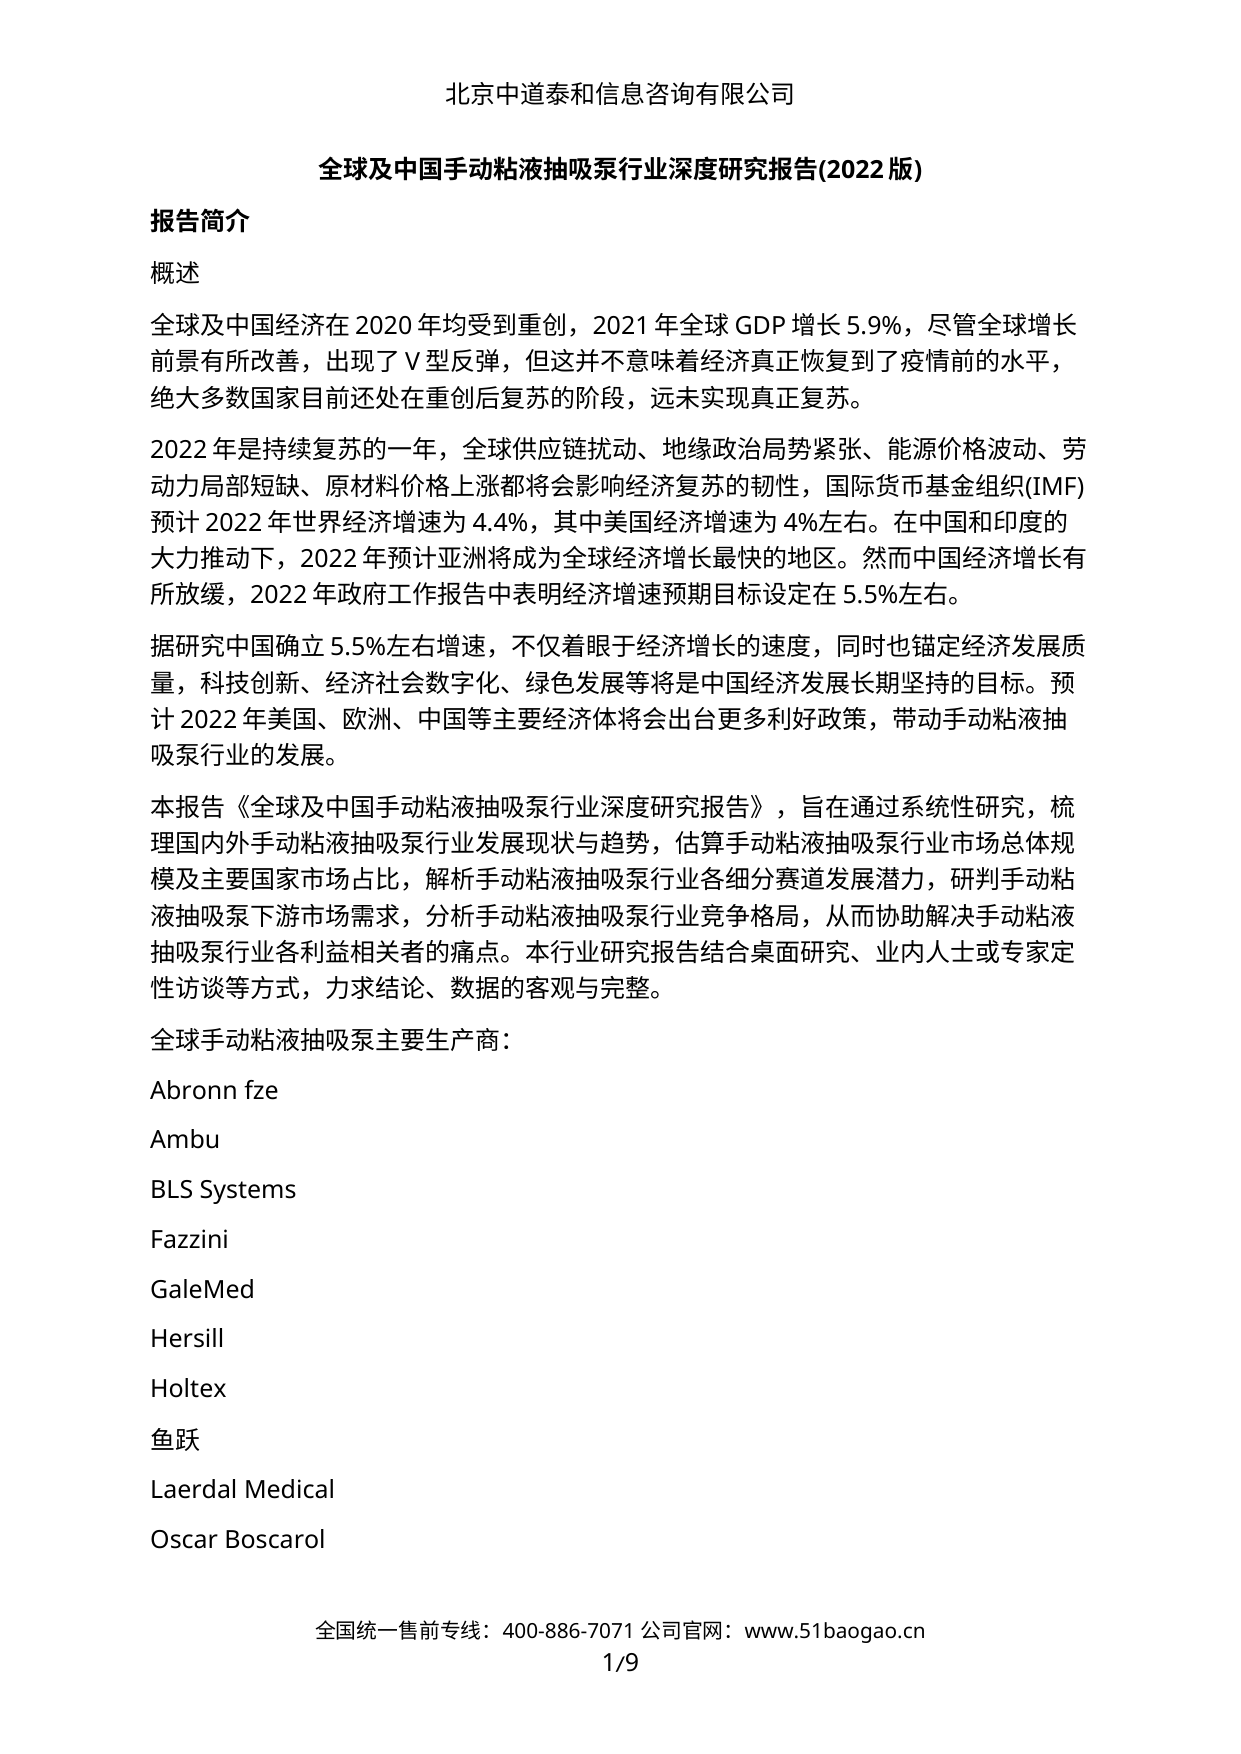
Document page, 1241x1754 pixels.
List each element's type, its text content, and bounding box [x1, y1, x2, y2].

text Ambu [150, 1122, 1090, 1156]
text Fazzini [150, 1222, 1090, 1256]
text 报告简介 [150, 202, 1090, 238]
text 本报告《全球及中国手动粘液抽吸泵行业深度研究报告》，旨在通过系统性研究，梳理国内外手动粘液抽吸泵行业发展现状与趋势，估算手动粘液抽吸泵行业市场总体规模及主要国家市场占比，解析手动粘液抽吸泵行业各细分赛道发展潜力，研判手动粘液抽吸泵下游市场需求，分析手动粘液抽吸泵行业竞争格局，从而协助解决手动粘液抽吸泵行业各利益相关者的痛点。本行业研究报告结合桌面研究、业内人士或专家定性访谈等方式，力求结论、数据的客观与完整。 [150, 787, 1090, 1005]
text 据研究中国确立5.5%左右增速，不仅着眼于经济增长的速度，同时也锚定经济发展质量，科技创新、经济社会数字化、绿色发展等将是中国经济发展长期坚持的目标。预计2022年美国、欧洲、中国等主要经济体将会出台更多利好政策，带动手动粘液抽吸泵行业的发展。 [150, 627, 1090, 772]
text 全球及中国经济在2020年均受到重创，2021年全球GDP增长5.9%，尽管全球增长前景有所改善，出现了V型反弹，但这并不意味着经济真正恢复到了疫情前的水平，绝大多数国家目前还处在重创后复苏的阶段，远未实现真正复苏。 [150, 306, 1090, 414]
text Oscar Boscarol [150, 1522, 1090, 1556]
text GaleMed [150, 1271, 1090, 1305]
text 全球及中国手动粘液抽吸泵行业深度研究报告(2022版) [150, 150, 1090, 186]
text Holtex [150, 1371, 1090, 1405]
text Hersill [150, 1321, 1090, 1355]
text 全球手动粘液抽吸泵主要生产商： [150, 1021, 1090, 1057]
text 2022年是持续复苏的一年，全球供应链扰动、地缘政治局势紧张、能源价格波动、劳动力局部短缺、原材料价格上涨都将会影响经济复苏的韧性，国际货币基金组织(IMF)预计2022年世界经济增速为4.4%，其中美国经济增速为4%左右。在中国和印度的大力推动下，2022年预计亚洲将成为全球经济增长最快的地区。然而中国经济增长有所放缓，2022年政府工作报告中表明经济增速预期目标设定在5.5%左右。 [150, 430, 1090, 611]
text Laerdal Medical [150, 1472, 1090, 1506]
text Abronn fze [150, 1072, 1090, 1107]
text 鱼跃 [150, 1420, 1090, 1457]
text BLS Systems [150, 1172, 1090, 1206]
text 概述 [150, 254, 1090, 290]
